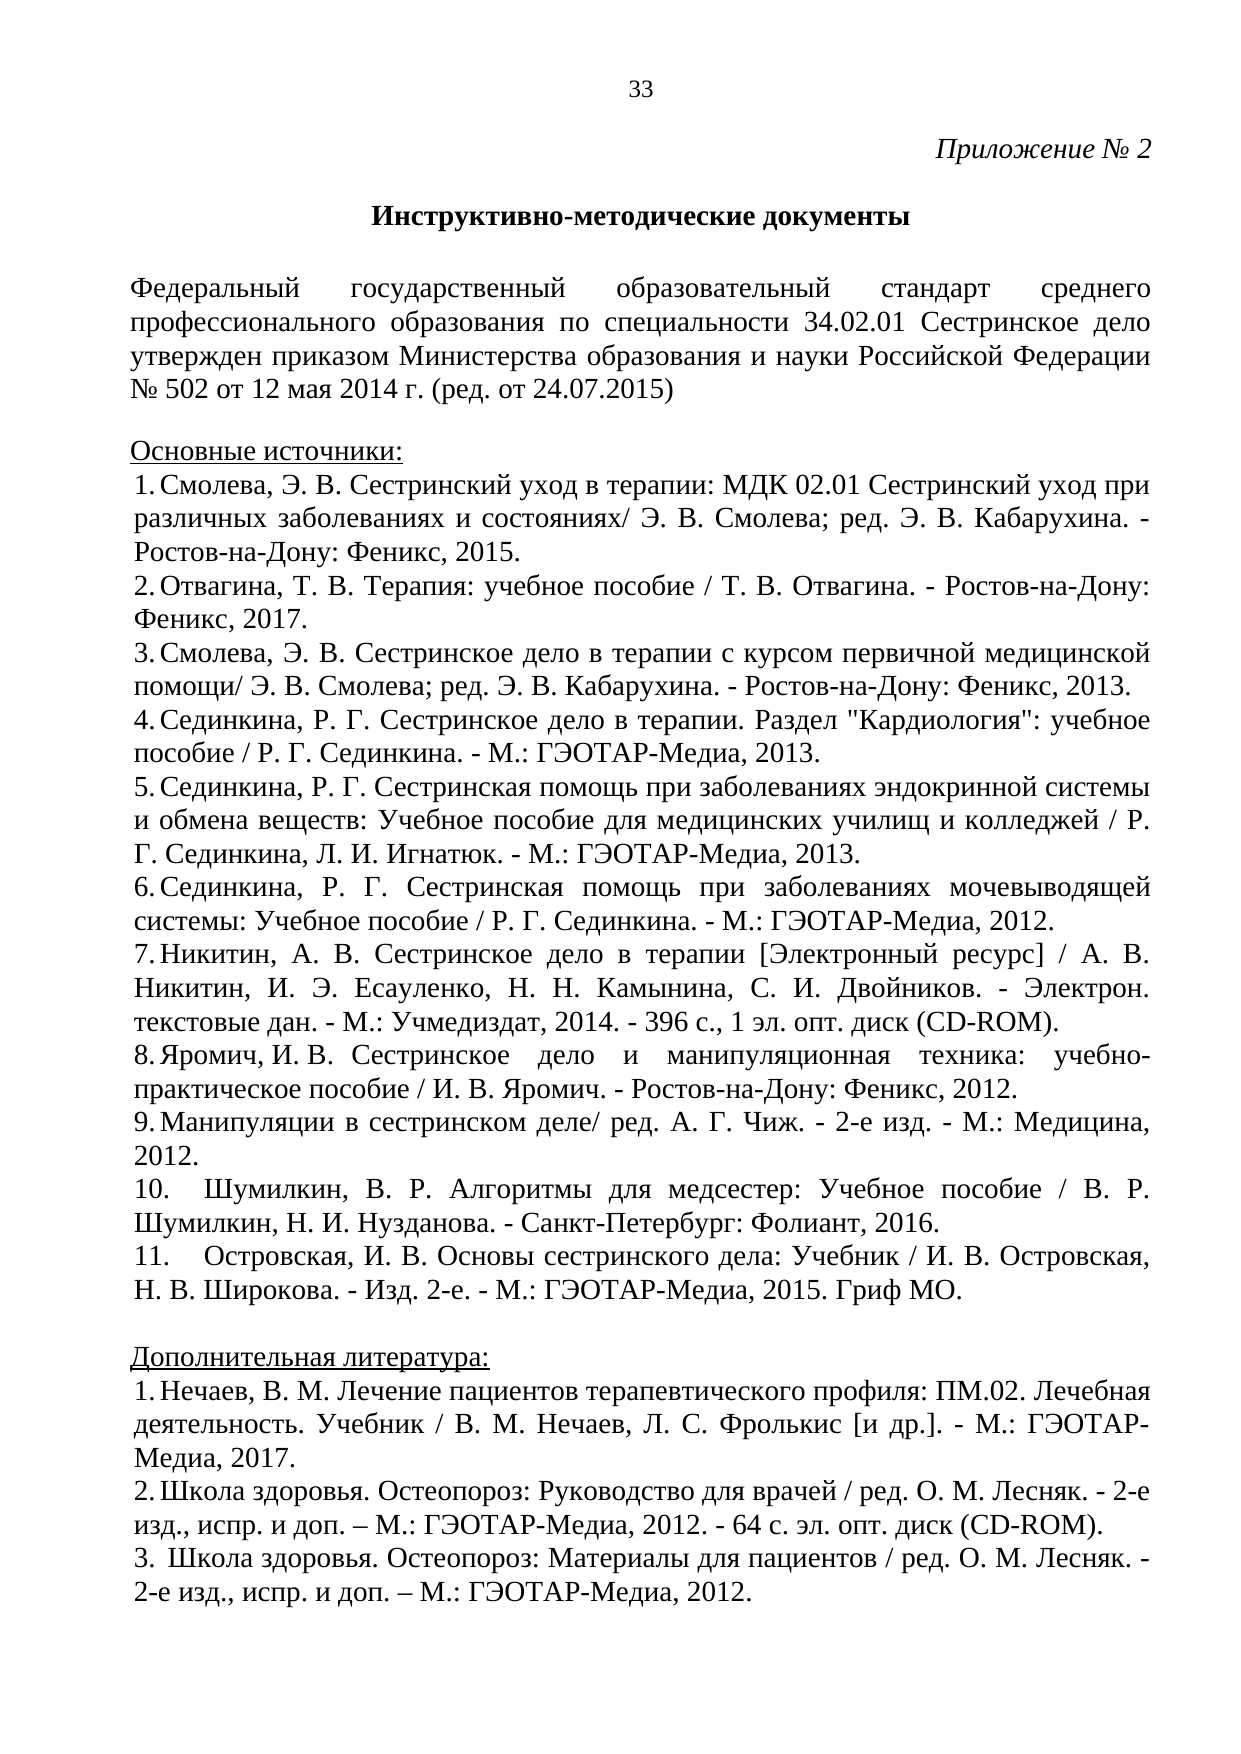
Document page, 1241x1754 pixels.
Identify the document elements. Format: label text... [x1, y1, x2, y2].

list Островская, И. В. Основы сестринского дела: Учебник / И. В. Островская, Н. В. Широкова. - Изд. 2-е. - М.: ГЭОТАР-Медиа, 2015. Гриф МО. [133, 1238, 1152, 1306]
list Школа здоровья. Остеопороз: Материалы для пациентов / ред. О. М. Лесняк. - 2-е изд., испр. и доп. – М.: ГЭОТАР-Медиа, 2012. [133, 1540, 1152, 1607]
list Манипуляции в сестринском деле/ ред. А. Г. Чиж. - 2-е изд. - М.: Медицина, 2012. [133, 1104, 1152, 1171]
list Смолева, Э. В. Сестринское дело в терапии с курсом первичной медицинской помощи/ Э. В. Смолева; ред. Э. В. Кабарухина. - Ростов-на-Дону: Феникс, 2013. [133, 635, 1152, 702]
list Школа здоровья. Остеопороз: Руководство для врачей / ред. О. М. Лесняк. - 2-е изд., испр. и доп. – М.: ГЭОТАР-Медиа, 2012. - 64 с. эл. опт. диск (CD-ROM). [133, 1473, 1152, 1540]
list Смолева, Э. В. Сестринский уход в терапии: МДК 02.01 Сестринский уход при различных заболеваниях и состояниях/ Э. В. Смолева; ред. Э. В. Кабарухина. - Ростов-на-Дону: Феникс, 2015. [133, 467, 1152, 568]
text Дополнительная литература: [130, 1339, 1152, 1373]
text Основные источники: [130, 433, 1152, 467]
list Отвагина, Т. В. Терапия: учебное пособие / Т. В. Отвагина. - Ростов-на-Дону: Феникс, 2017. [133, 568, 1152, 635]
list Сединкина, Р. Г. Сестринская помощь при заболеваниях эндокринной системы и обмена веществ: Учебное пособие для медицинских училищ и колледжей / Р. Г. Сединкина, Л. И. Игнатюк. - М.: ГЭОТАР-Медиа, 2013. [133, 769, 1152, 869]
list Шумилкин, В. Р. Алгоритмы для медсестер: Учебное пособие / В. Р. Шумилкин, Н. И. Нузданова. - Санкт-Петербург: Фолиант, 2016. [133, 1171, 1152, 1238]
list Сединкина, Р. Г. Сестринская помощь при заболеваниях мочевыводящей системы: Учебное пособие / Р. Г. Сединкина. - М.: ГЭОТАР-Медиа, 2012. [133, 869, 1152, 937]
text Приложение № 2 [130, 131, 1152, 165]
list Яромич, И. В. Сестринское дело и манипуляционная техника: учебно-практическое пособие / И. В. Яромич. - Ростов-на-Дону: Феникс, 2012. [133, 1037, 1152, 1104]
list Сединкина, Р. Г. Сестринское дело в терапии. Раздел "Кардиология": учебное пособие / Р. Г. Сединкина. - М.: ГЭОТАР-Медиа, 2013. [133, 702, 1152, 769]
list Нечаев, В. М. Лечение пациентов терапевтического профиля: ПМ.02. Лечебная деятельность. Учебник / В. М. Нечаев, Л. С. Фролькис [и др.]. - М.: ГЭОТАР-Медиа, 2017. [133, 1373, 1152, 1473]
list Никитин, А. В. Сестринское дело в терапии [Электронный ресурс] / А. В. Никитин, И. Э. Есауленко, Н. Н. Камынина, С. И. Двойников. - Электрон. текстовые дан. - М.: Учмедиздат, 2014. - 396 с., 1 эл. опт. диск (CD-ROM). [133, 937, 1152, 1037]
text Инструктивно-методические документы [130, 198, 1152, 232]
text Федеральный государственный образовательный стандарт среднего профессионального образования по специальности 34.02.01 Сестринское дело утвержден приказом Министерства образования и науки Российской Федерации № 502 от 12 мая 2014 г. (ред. от 24.07.2015) [130, 271, 1152, 405]
